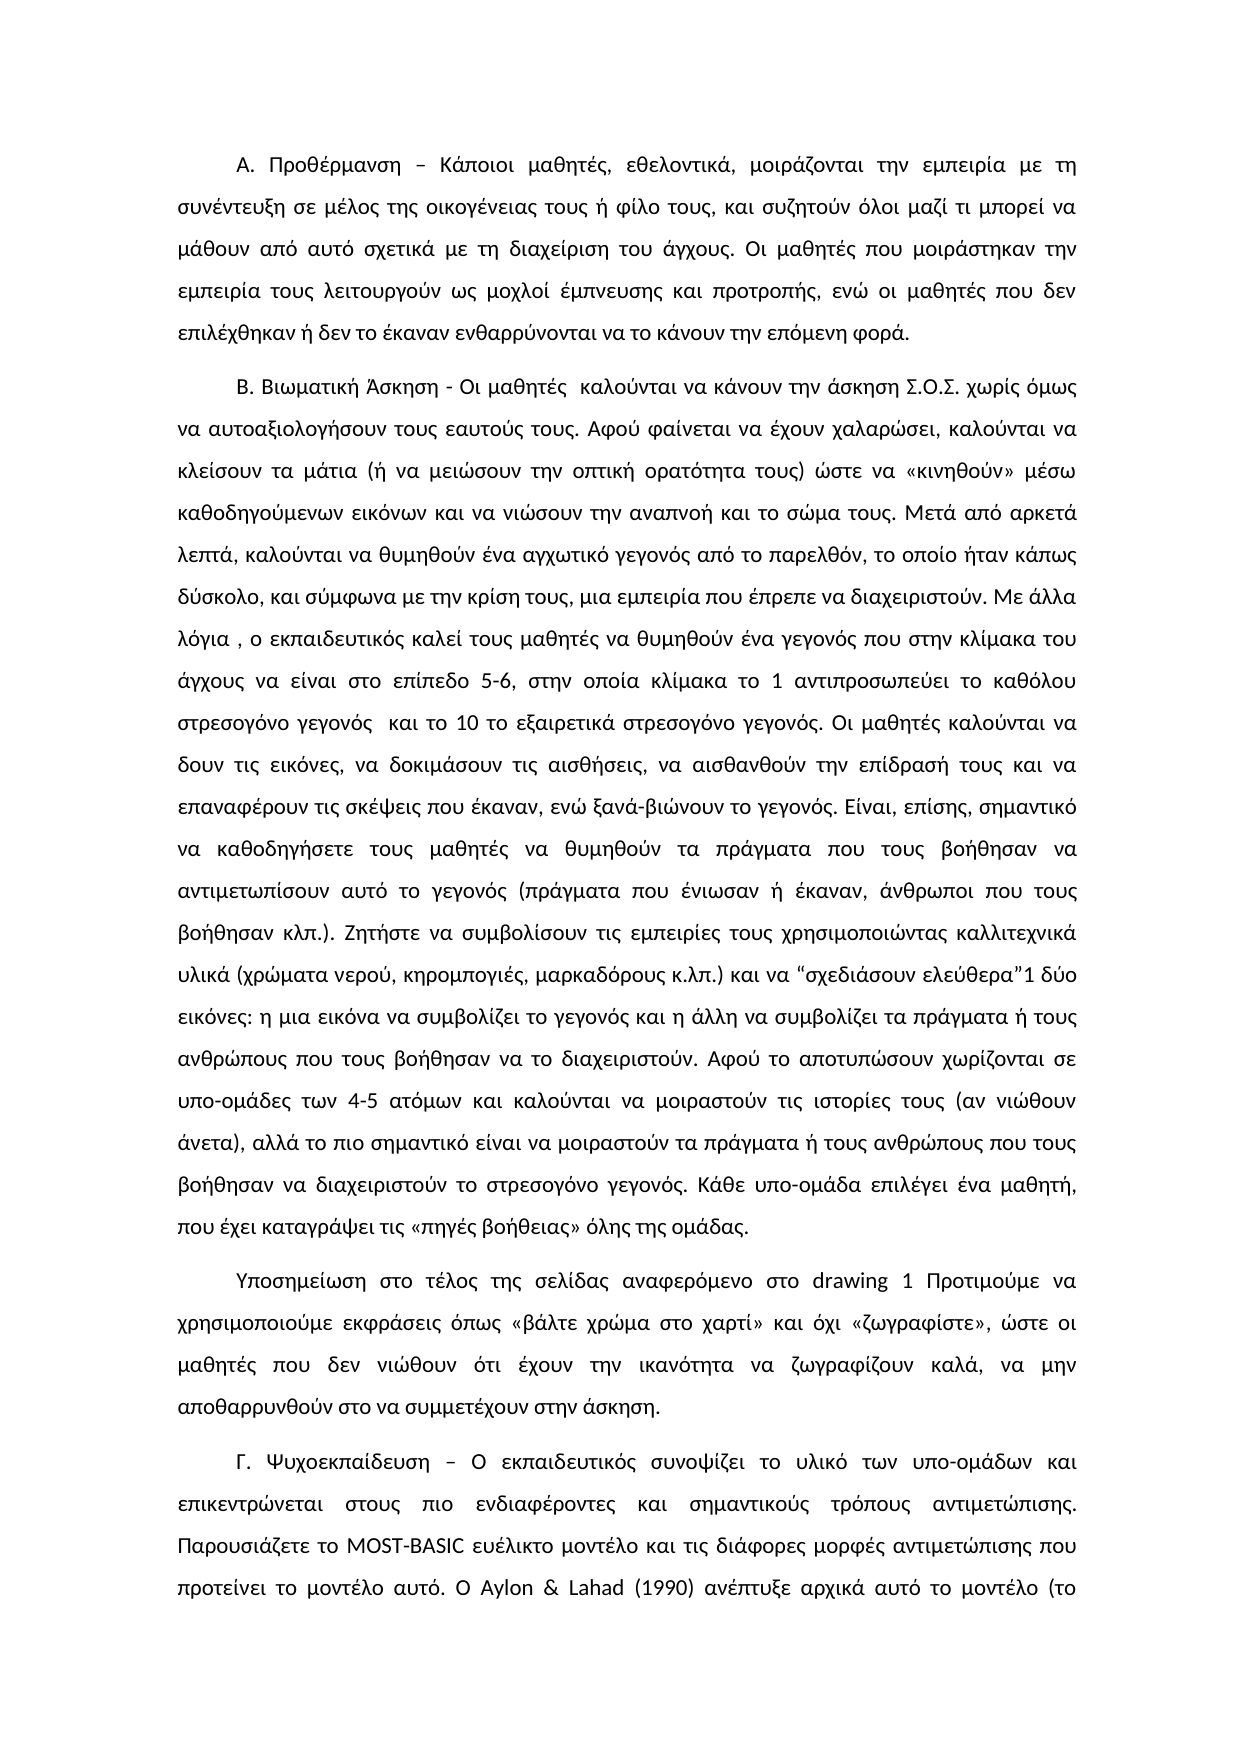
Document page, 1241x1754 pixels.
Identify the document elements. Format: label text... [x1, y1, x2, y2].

text Β. Βιωματική Άσκηση - Οι μαθητές καλούνται να κάνουν την άσκηση Σ.Ο.Σ. χωρίς όμως να αυτοαξιολογήσουν τους εαυτούς τους. Αφού φαίνεται να έχουν χαλαρώσει, καλούνται να κλείσουν τα μάτια (ή να μειώσουν την οπτική ορατότητα τους) ώστε να «κινηθούν» μέσω καθοδηγούμενων εικόνων και να νιώσουν την αναπνοή και το σώμα τους. Μετά από αρκετά λεπτά, καλούνται να θυμηθούν ένα αγχωτικό γεγονός από το παρελθόν, το οποίο ήταν κάπως δύσκολο, και σύμφωνα με την κρίση τους, μια εμπειρία που έπρεπε να διαχειριστούν. Με άλλα λόγια , ο εκπαιδευτικός καλεί τους μαθητές να θυμηθούν ένα γεγονός που στην κλίμακα του άγχους να είναι στο επίπεδο 5-6, στην οποία κλίμακα το 1 αντιπροσωπεύει το καθόλου στρεσογόνο γεγονός και το 10 το εξαιρετικά στρεσογόνο γεγονός. Οι μαθητές καλούνται να δουν τις εικόνες, να δοκιμάσουν τις αισθήσεις, να αισθανθούν την επίδρασή τους και να επαναφέρουν τις σκέψεις που έκαναν, ενώ ξανά-βιώνουν το γεγονός. Είναι, επίσης, σημαντικό να καθοδηγήσετε τους μαθητές να θυμηθούν τα πράγματα που τους βοήθησαν να αντιμετωπίσουν αυτό το γεγονός (πράγματα που ένιωσαν ή έκαναν, άνθρωποι που τους βοήθησαν κλπ.). Ζητήστε να συμβολίσουν τις εμπειρίες τους χρησιμοποιώντας καλλιτεχνικά υλικά (χρώματα νερού, κηρομπογιές, μαρκαδόρους κ.λπ.) και να “σχεδιάσουν ελεύθερα”1 δύο εικόνες: η μια εικόνα να συμβολίζει το γεγονός και η άλλη να συμβολίζει τα πράγματα ή τους ανθρώπους που τους βοήθησαν να το διαχειριστούν. Αφού το αποτυπώσουν χωρίζονται σε υπο-ομάδες των 4-5 ατόμων και καλούνται να μοιραστούν τις ιστορίες τους (αν νιώθουν άνετα), αλλά το πιο σημαντικό είναι να μοιραστούν τα πράγματα ή τους ανθρώπους που τους βοήθησαν να διαχειριστούν το στρεσογόνο γεγονός. Κάθε υπο-ομάδα επιλέγει ένα μαθητή, που έχει καταγράψει τις «πηγές βοήθειας» όλης της ομάδας. [177, 372, 1078, 1240]
text Α. Προθέρμανση – Κάποιοι μαθητές, εθελοντικά, μοιράζονται την εμπειρία με τη συνέντευξη σε μέλος της οικογένειας τους ή φίλο τους, και συζητούν όλοι μαζί τι μπορεί να μάθουν από αυτό σχετικά με τη διαχείριση του άγχους. Οι μαθητές που μοιράστηκαν την εμπειρία τους λειτουργούν ως μοχλοί έμπνευσης και προτροπής, ενώ οι μαθητές που δεν επιλέχθηκαν ή δεν το έκαναν ενθαρρύνονται να το κάνουν την επόμενη φορά. [177, 150, 1078, 346]
text Υποσημείωση στο τέλος της σελίδας αναφερόμενο στο drawing 1 Προτιμούμε να χρησιμοποιούμε εκφράσεις όπως «βάλτε χρώμα στο χαρτί» και όχι «ζωγραφίστε», ώστε οι μαθητές που δεν νιώθουν ότι έχουν την ικανότητα να ζωγραφίζουν καλά, να μην αποθαρρυνθούν στο να συμμετέχουν στην άσκηση. [177, 1266, 1078, 1420]
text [177, 1447, 1078, 1601]
